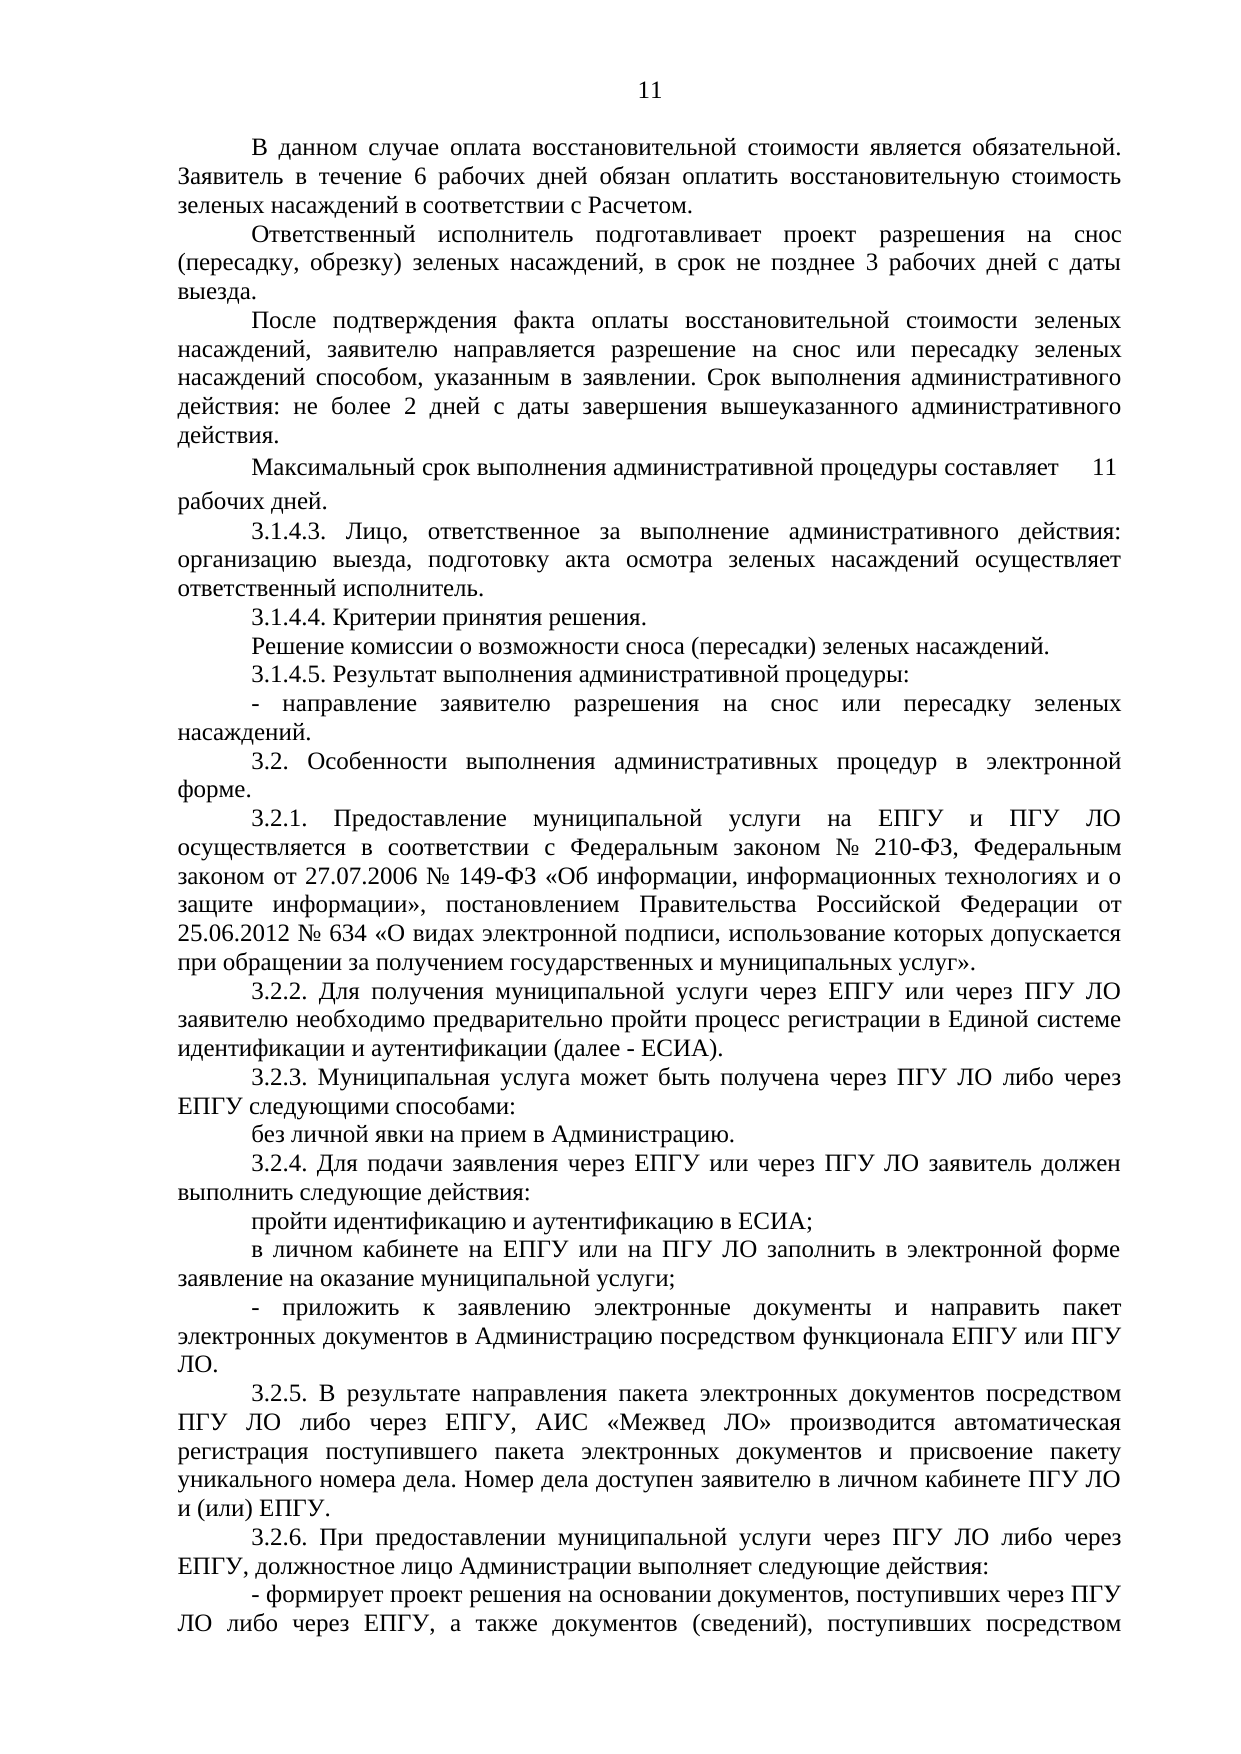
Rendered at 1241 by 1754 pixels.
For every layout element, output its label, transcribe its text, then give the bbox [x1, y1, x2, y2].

text 3.2. Особенности выполнения административных процедур в электронной форме. [177, 746, 1122, 803]
text пройти идентификацию и аутентификацию в ЕСИА; [177, 1206, 1122, 1234]
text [177, 1579, 1122, 1637]
text 3.2.2. Для получения муниципальной услуги через ЕПГУ или через ПГУ ЛО заявителю необходимо предварительно пройти процесс регистрации в Единой системе идентификации и аутентификации (далее - ЕСИА). [177, 976, 1122, 1062]
text После подтверждения факта оплаты восстановительной стоимости зеленых насаждений, заявителю направляется разрешение на снос или пересадку зеленых насаждений способом, указанным в заявлении. Срок выполнения административного действия: не более 2 дней с даты завершения вышеуказанного административного действия. [177, 305, 1122, 449]
text 3.2.5. В результате направления пакета электронных документов посредством ПГУ ЛО либо через ЕПГУ, АИС «Межвед ЛО» производится автоматическая регистрация поступившего пакета электронных документов и присвоение пакету уникального номера дела. Номер дела доступен заявителю в личном кабинете ПГУ ЛО и (или) ЕПГУ. [177, 1378, 1122, 1522]
text 3.1.4.4. Критерии принятия решения. [177, 602, 1122, 631]
text В данном случае оплата восстановительной стоимости является обязательной. Заявитель в течение 6 рабочих дней обязан оплатить восстановительную стоимость зеленых насаждений в соответствии с Расчетом. [177, 132, 1122, 219]
text без личной явки на прием в Администрацию. [177, 1119, 1122, 1148]
text 3.2.6. При предоставлении муниципальной услуги через ПГУ ЛО либо через ЕПГУ, должностное лицо Администрации выполняет следующие действия: [177, 1522, 1122, 1579]
text в личном кабинете на ЕПГУ или на ПГУ ЛО заполнить в электронной форме заявление на оказание муниципальной услуги; [177, 1234, 1122, 1292]
text 3.2.4. Для подачи заявления через ЕПГУ или через ПГУ ЛО заявитель должен выполнить следующие действия: [177, 1148, 1122, 1206]
text 3.2.1. Предоставление муниципальной услуги на ЕПГУ и ПГУ ЛО осуществляется в соответствии с Федеральным законом № 210-ФЗ, Федеральным законом от 27.07.2006 № 149-ФЗ «Об информации, информационных технологиях и о защите информации», постановлением Правительства Российской Федерации от 25.06.2012 № 634 «О видах электронной подписи, использование которых допускается при обращении за получением государственных и муниципальных услуг». [177, 803, 1122, 976]
text - приложить к заявлению электронные документы и направить пакет электронных документов в Администрацию посредством функционала ЕПГУ или ПГУ ЛО. [177, 1292, 1122, 1378]
text - направление заявителю разрешения на снос или пересадку зеленых насаждений. [177, 688, 1122, 746]
text 3.1.4.5. Результат выполнения административной процедуры: [177, 659, 1122, 688]
text 3.1.4.3. Лицо, ответственное за выполнение административного действия: организацию выезда, подготовку акта осмотра зеленых насаждений осуществляет ответственный исполнитель. [177, 516, 1122, 602]
text Ответственный исполнитель подготавливает проект разрешения на снос (пересадку, обрезку) зеленых насаждений, в срок не позднее 3 рабочих дней с даты выезда. [177, 219, 1122, 305]
text Решение комиссии о возможности сноса (пересадки) зеленых насаждений. [177, 631, 1122, 659]
text 3.2.3. Муниципальная услуга может быть получена через ПГУ ЛО либо через ЕПГУ следующими способами: [177, 1062, 1122, 1119]
text Максимальный срок выполнения административной процедуры составляет 11 рабочих дней. [177, 449, 1118, 516]
